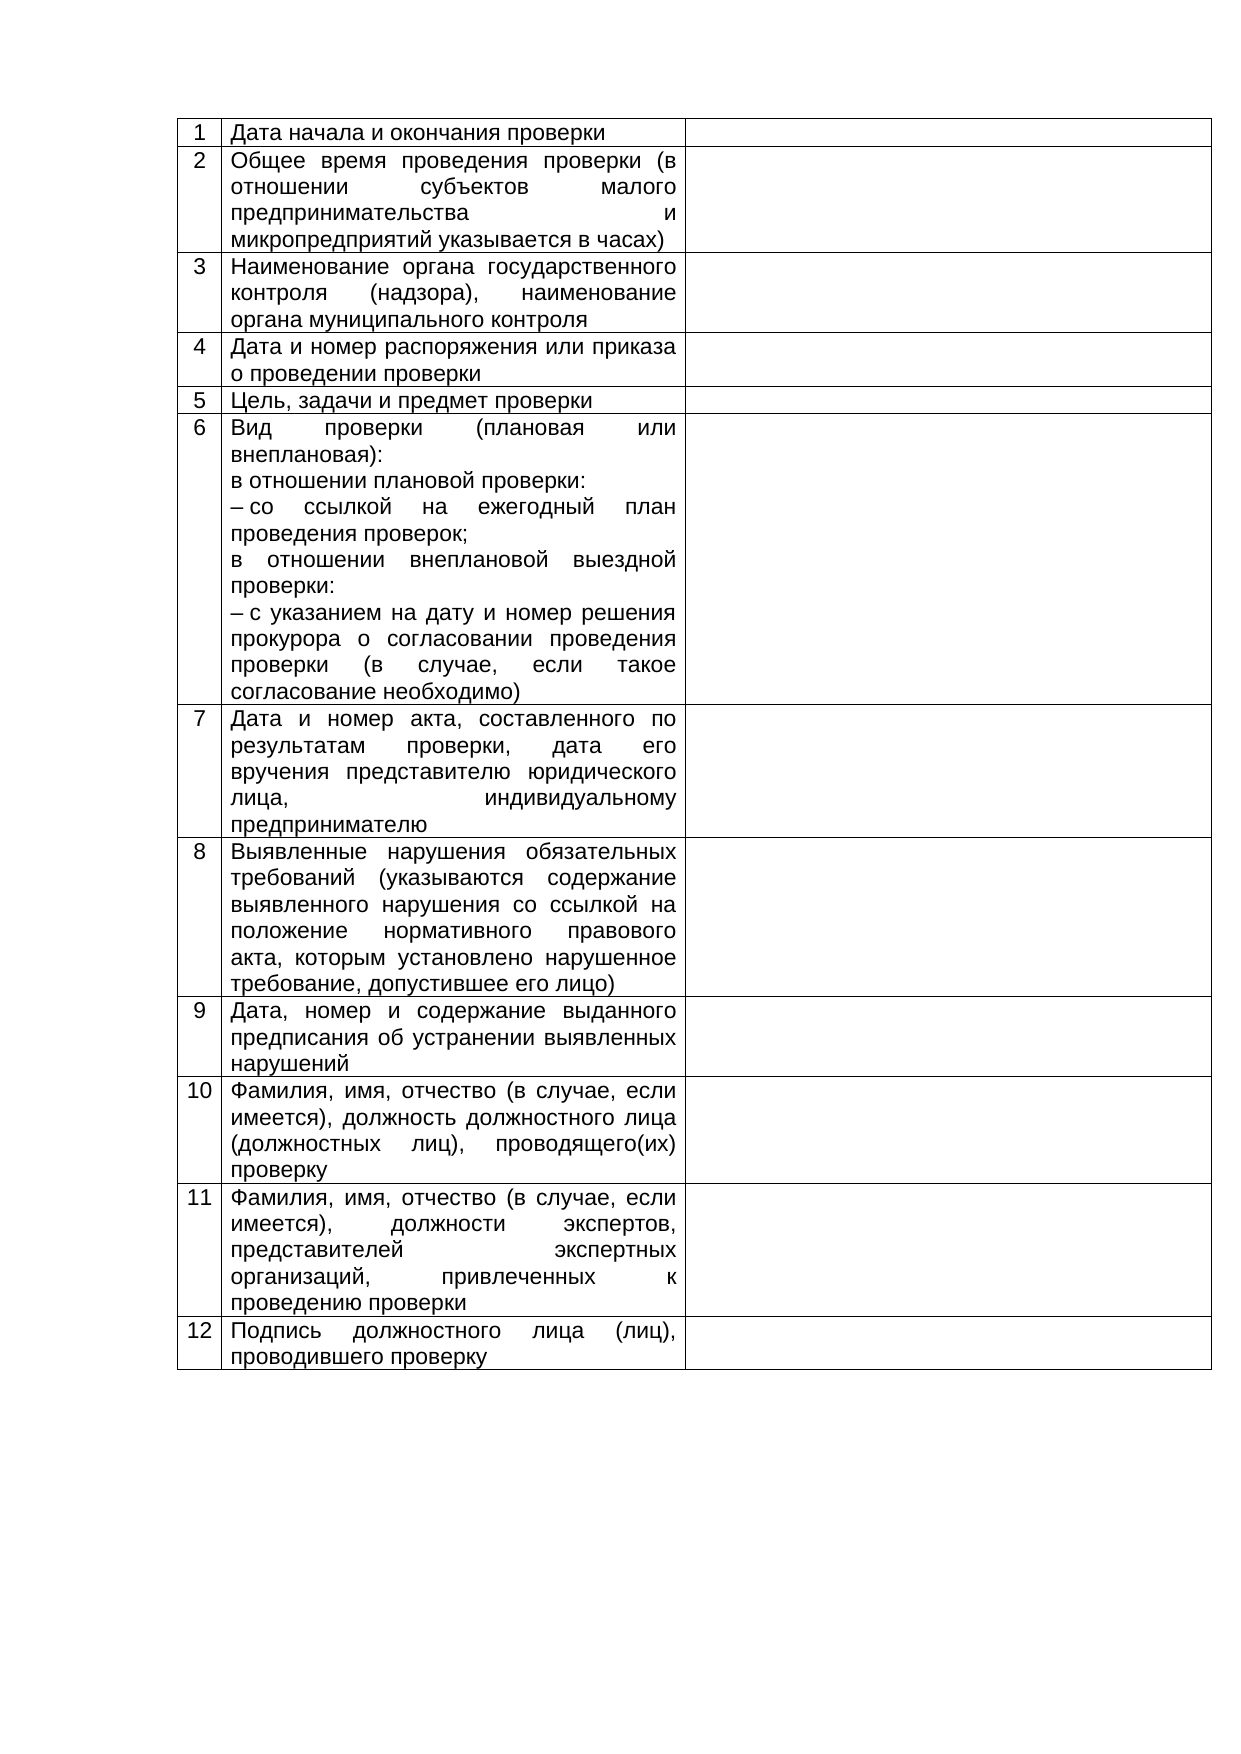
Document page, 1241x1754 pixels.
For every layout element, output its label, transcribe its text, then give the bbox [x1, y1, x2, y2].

table_cell Подпись должностного лица (лиц), проводившего проверку [222, 1317, 685, 1369]
table_cell 6 [178, 414, 221, 704]
table_cell [686, 333, 1211, 386]
table_cell Выявленные нарушения обязательных требований (указываются содержание выявленного нарушения со ссылкой на положение нормативного правового акта, которым установлено нарушенное требование, допустившее его лицо) [222, 838, 685, 996]
table_header 1 [178, 119, 221, 146]
table_cell Дата и номер акта, составленного по результатам проверки, дата его вручения представителю юридического лица, индивидуальному предпринимателю [222, 705, 685, 837]
table_cell [686, 253, 1211, 332]
table_cell [686, 147, 1211, 252]
table_cell 10 [178, 1077, 221, 1183]
table_cell [686, 838, 1211, 996]
table_cell 8 [178, 838, 221, 996]
table_cell [686, 1077, 1211, 1183]
table_cell Наименование органа государственного контроля (надзора), наименование органа муниципального контроля [222, 253, 685, 332]
table_cell Дата и номер распоряжения или приказа о проведении проверки [222, 333, 685, 386]
table_cell [686, 1184, 1211, 1316]
table_cell Фамилия, имя, отчество (в случае, если имеется), должности экспертов, представителей экспертных организаций, привлеченных к проведению проверки [222, 1184, 685, 1316]
table_cell 11 [178, 1184, 221, 1316]
table_cell 3 [178, 253, 221, 332]
table_cell Дата, номер и содержание выданного предписания об устранении выявленных нарушений [222, 997, 685, 1076]
table_cell Вид проверки (плановая или внеплановая): в отношении плановой проверки: – со ссылкой на ежегодный план проведения проверок; в отношении внеплановой выездной проверки: – с указанием на дату и номер решения прокурора о согласовании проведения проверки (в случае, если такое согласование необходимо) [222, 414, 685, 704]
table_cell 9 [178, 997, 221, 1076]
table_cell 4 [178, 333, 221, 386]
table_cell 12 [178, 1317, 221, 1369]
table_cell [686, 997, 1211, 1076]
table_header Дата начала и окончания проверки [222, 119, 685, 146]
table_cell 7 [178, 705, 221, 837]
table_cell [686, 705, 1211, 837]
table_cell 2 [178, 147, 221, 252]
table_cell Фамилия, имя, отчество (в случае, если имеется), должность должностного лица (должностных лиц), проводящего(их) проверку [222, 1077, 685, 1183]
table_cell [686, 1317, 1211, 1369]
table_cell Общее время проведения проверки (в отношении субъектов малого предпринимательства и микропредприятий указывается в часах) [222, 147, 685, 252]
table_cell Цель, задачи и предмет проверки [222, 387, 685, 413]
table_cell [686, 414, 1211, 704]
table_header [686, 119, 1211, 146]
table_cell [686, 387, 1211, 413]
table_cell 5 [178, 387, 221, 413]
